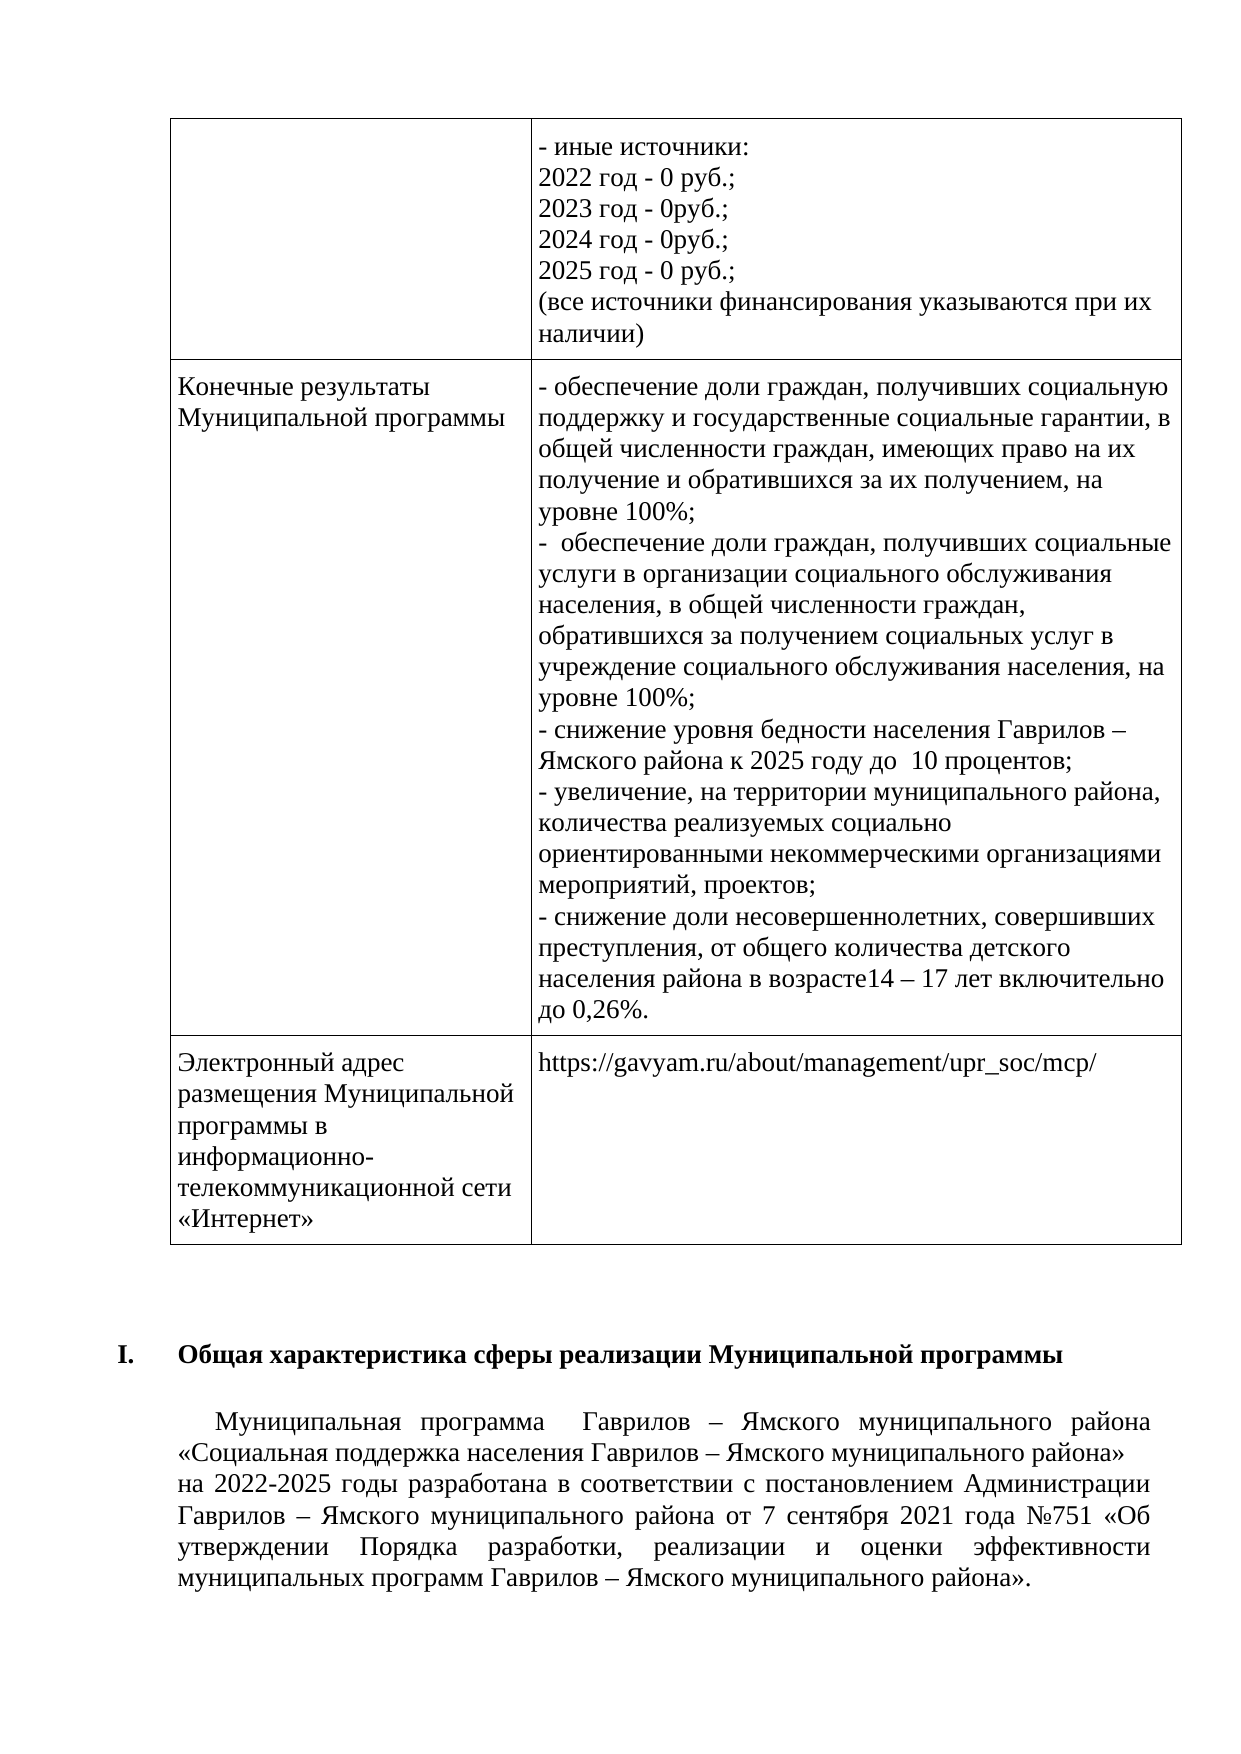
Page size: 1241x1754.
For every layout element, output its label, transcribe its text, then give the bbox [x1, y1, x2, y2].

table_cell - обеспечение доли граждан, получивших социальную поддержку и государственные социальные гарантии, в общей численности граждан, имеющих право на их получение и обратившихся за их получением, на уровне 100%; - обеспечение доли граждан, получивших социальные услуги в организации социального обслуживания населения, в общей численности граждан, обратившихся за получением социальных услуг в учреждение социального обслуживания населения, на уровне 100%; - снижение уровня бедности населения Гаврилов – Ямского района к 2025 году до 10 процентов; - увеличение, на территории муниципального района, количества реализуемых социально ориентированными некоммерческими организациями мероприятий, проектов; - снижение доли несовершеннолетних, совершивших преступления, от общего количества детского населения района в возрасте14 – 17 лет включительно до 0,26%. [532, 360, 1181, 1035]
table_cell Электронный адрес размещения Муниципальной программы в информационно-телекоммуникационной сети «Интернет» [171, 1036, 531, 1244]
table_cell https://gavyam.ru/about/management/upr_soc/mcp/ [532, 1036, 1181, 1244]
list Общая характеристика сферы реализации Муниципальной программы [117, 1338, 1152, 1369]
table_cell Конечные результаты Муниципальной программы [171, 360, 531, 1035]
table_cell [171, 119, 531, 358]
text на 2022-2025 годы разработана в соответствии с постановлением Администрации Гаврилов – Ямского муниципального района от 7 сентября 2021 года №751 «Об утверждении Порядка разработки, реализации и оценки эффективности муниципальных программ Гаврилов – Ямского муниципального района». [177, 1468, 1152, 1592]
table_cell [532, 119, 1181, 358]
text Муниципальная программа Гаврилов – Ямского муниципального района «Социальная поддержка населения Гаврилов – Ямского муниципального района» [177, 1405, 1152, 1468]
